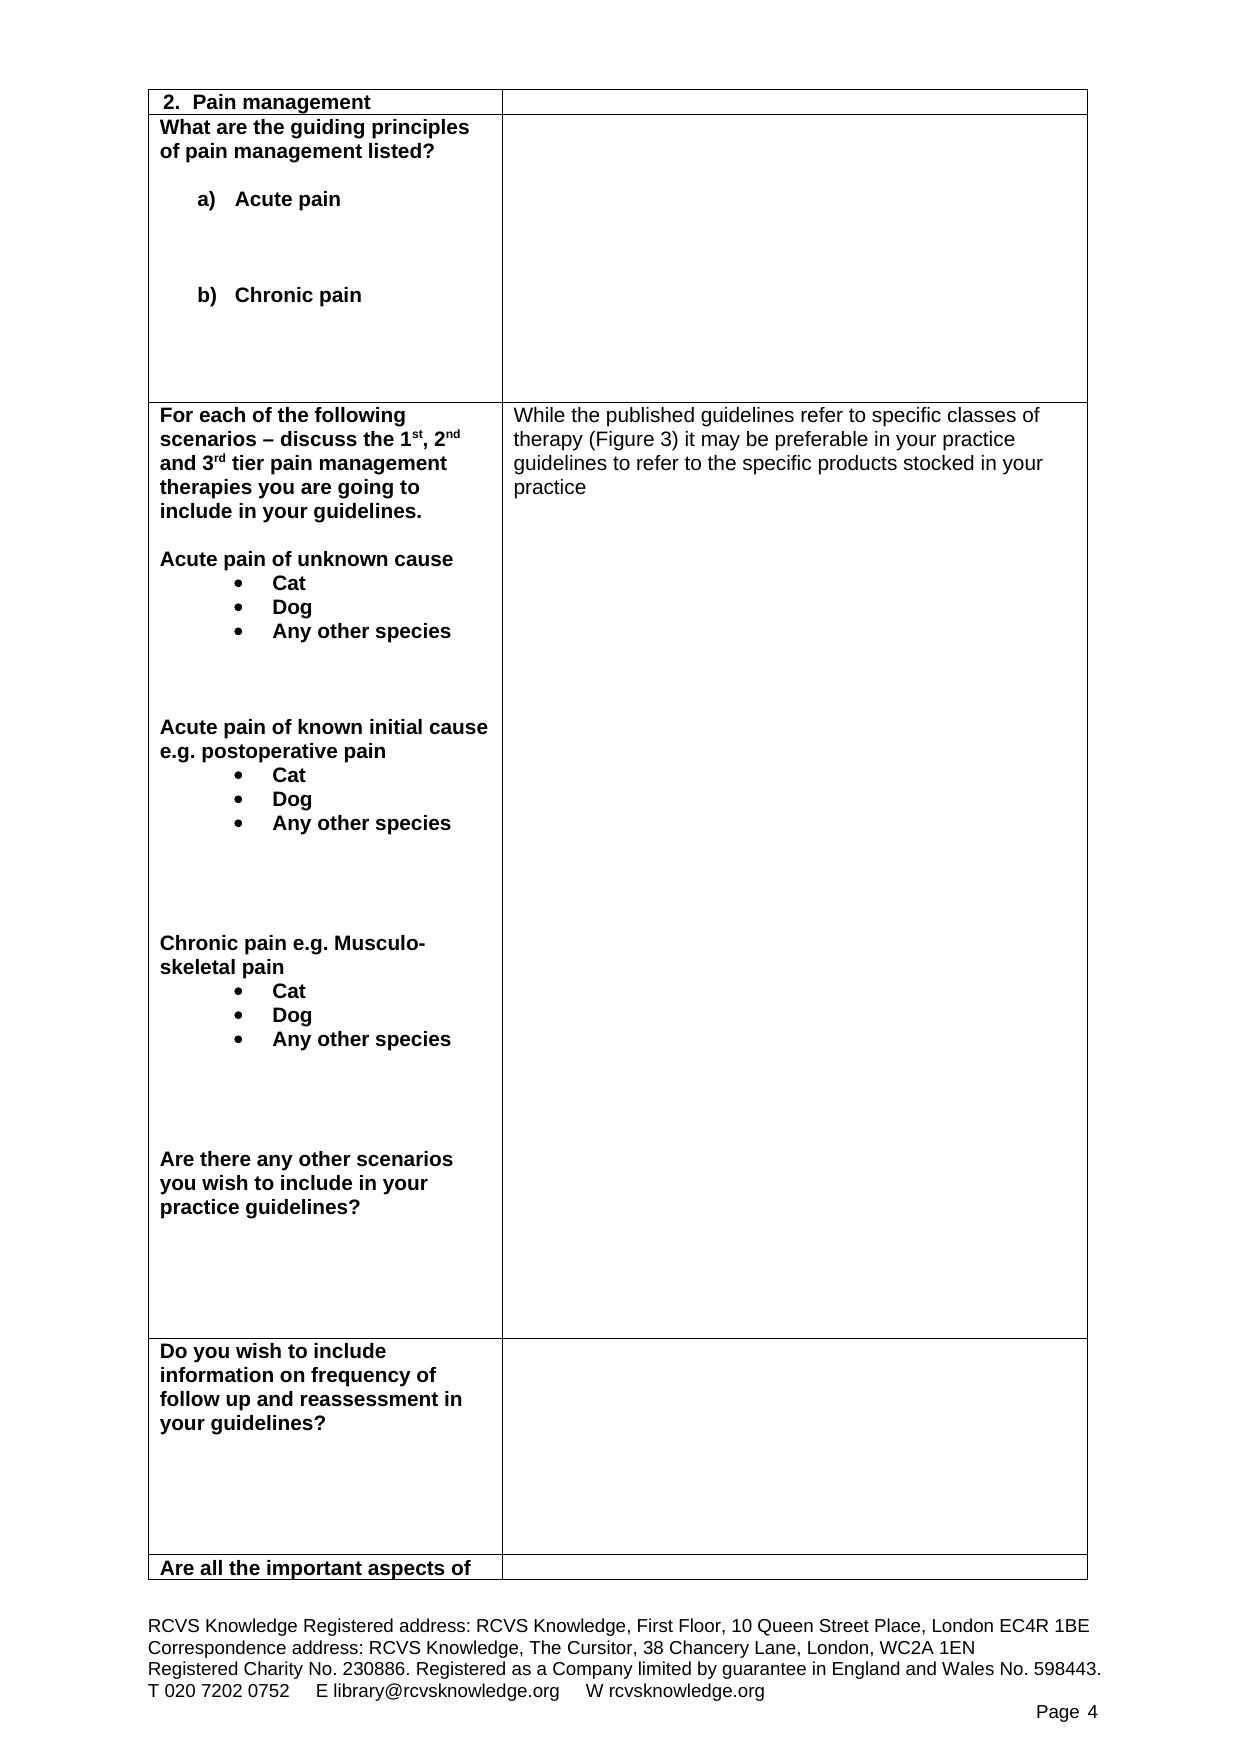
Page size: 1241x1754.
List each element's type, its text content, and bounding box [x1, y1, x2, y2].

table_cell Pain management [149, 90, 502, 114]
table_cell What are the guiding principles of pain management listed? Acute pain Chronic pain [149, 115, 502, 402]
table_cell Do you wish to include information on frequency of follow up and reassessment in your guidelines? [149, 1339, 502, 1554]
table_cell [503, 90, 1087, 114]
table_cell While the published guidelines refer to specific classes of therapy (Figure 3) it may be preferable in your practice guidelines to refer to the specific products stocked in your practice [503, 403, 1087, 1338]
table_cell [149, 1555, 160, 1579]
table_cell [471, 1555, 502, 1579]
table_cell For each of the following scenarios – discuss the 1st, 2nd and 3rd tier pain management therapies you are going to include in your guidelines. Acute pain of unknown cause Cat Dog Any other species Acute pain of known initial cause e.g. postoperative pain Cat Dog Any other species Chronic pain e.g. Musculo-skeletal pain Cat Dog Any other species Are there any other scenarios you wish to include in your practice guidelines? [149, 403, 502, 1338]
table_cell [503, 115, 1087, 402]
table_cell [503, 1339, 1087, 1554]
table_cell [503, 1555, 1087, 1579]
